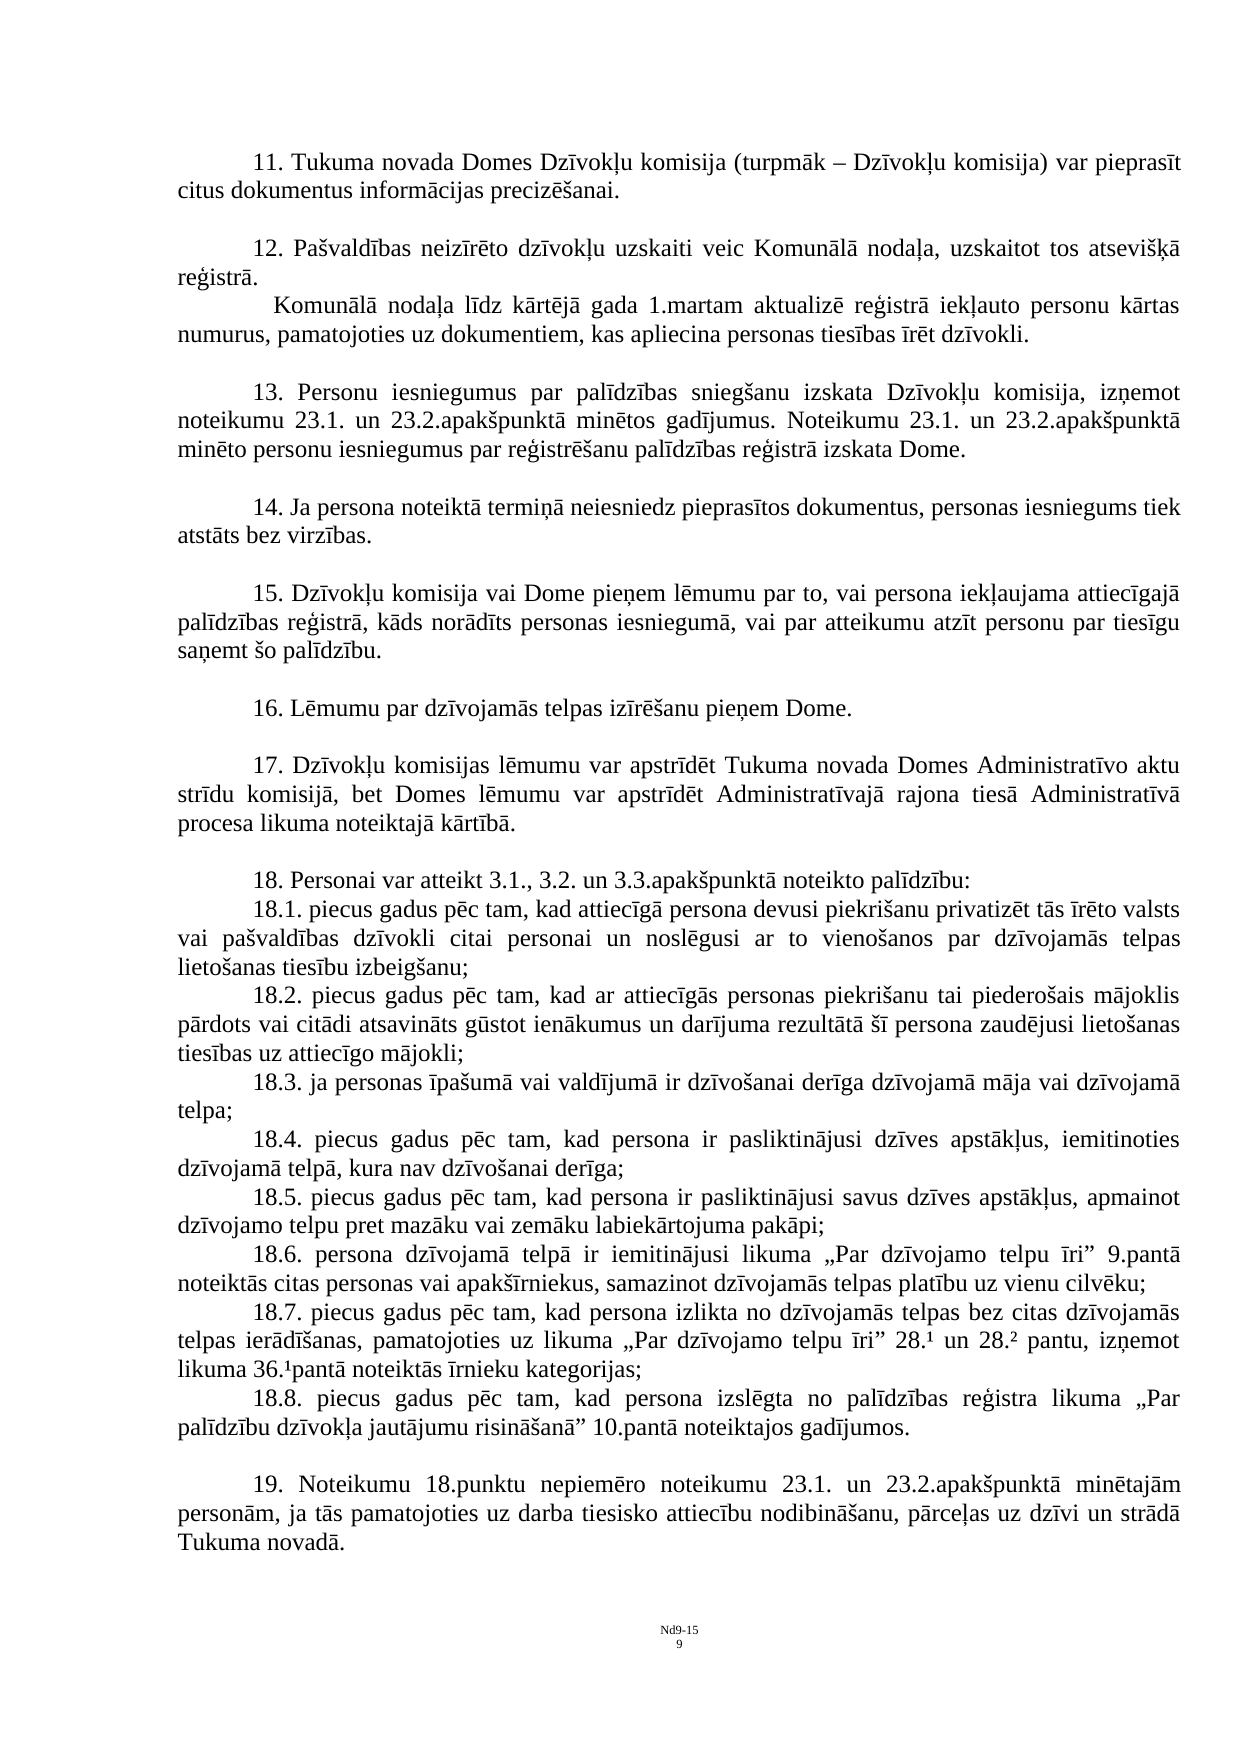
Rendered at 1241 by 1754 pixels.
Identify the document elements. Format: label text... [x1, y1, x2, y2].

text 14. Ja persona noteiktā termiņā neiesniedz pieprasītos dokumentus, personas iesniegums tiek atstāts bez virzības. [177, 492, 1181, 549]
text 18.5. piecus gadus pēc tam, kad persona ir pasliktinājusi savus dzīves apstākļus, apmainot dzīvojamo telpu pret mazāku vai zemāku labiekārtojuma pakāpi; [177, 1182, 1181, 1239]
text 15. Dzīvokļu komisija vai Dome pieņem lēmumu par to, vai persona iekļaujama attiecīgajā palīdzības reģistrā, kāds norādīts personas iesniegumā, vai par atteikumu atzīt personu par tiesīgu saņemt šo palīdzību. [177, 578, 1181, 664]
text 18.7. piecus gadus pēc tam, kad persona izlikta no dzīvojamās telpas bez citas dzīvojamās telpas ierādīšanas, pamatojoties uz likuma „Par dzīvojamo telpu īri” 28.¹ un 28.² pantu, izņemot likuma 36.¹pantā noteiktās īrnieku kategorijas; [177, 1297, 1181, 1383]
text 18. Personai var atteikt 3.1., 3.2. un 3.3.apakšpunktā noteikto palīdzību: [177, 866, 1181, 894]
text 18.8. piecus gadus pēc tam, kad persona izslēgta no palīdzības reģistra likuma „Par palīdzību dzīvokļa jautājumu risināšanā” 10.pantā noteiktajos gadījumos. [177, 1383, 1181, 1441]
text 13. Personu iesniegumus par palīdzības sniegšanu izskata Dzīvokļu komisija, izņemot noteikumu 23.1. un 23.2.apakšpunktā minētos gadījumus. Noteikumu 23.1. un 23.2.apakšpunktā minēto personu iesniegumus par reģistrēšanu palīdzības reģistrā izskata Dome. [177, 377, 1181, 463]
text 18.2. piecus gadus pēc tam, kad ar attiecīgās personas piekrišanu tai piederošais mājoklis pārdots vai citādi atsavināts gūstot ienākumus un darījuma rezultātā šī persona zaudējusi lietošanas tiesības uz attiecīgo mājokli; [177, 981, 1181, 1067]
text 18.6. persona dzīvojamā telpā ir iemitinājusi likuma „Par dzīvojamo telpu īri” 9.pantā noteiktās citas personas vai apakšīrniekus, samazinot dzīvojamās telpas platību uz vienu cilvēku; [177, 1239, 1181, 1297]
text 18.3. ja personas īpašumā vai valdījumā ir dzīvošanai derīga dzīvojamā māja vai dzīvojamā telpa; [177, 1067, 1181, 1124]
text 12. Pašvaldības neizīrēto dzīvokļu uzskaiti veic Komunālā nodaļa, uzskaitot tos atsevišķā reģistrā. [177, 233, 1181, 291]
text 18.4. piecus gadus pēc tam, kad persona ir pasliktinājusi dzīves apstākļus, iemitinoties dzīvojamā telpā, kura nav dzīvošanai derīga; [177, 1124, 1181, 1182]
text 17. Dzīvokļu komisijas lēmumu var apstrīdēt Tukuma novada Domes Administratīvo aktu strīdu komisijā, bet Domes lēmumu var apstrīdēt Administratīvajā rajona tiesā Administratīvā procesa likuma noteiktajā kārtībā. [177, 751, 1181, 837]
text 19. Noteikumu 18.punktu nepiemēro noteikumu 23.1. un 23.2.apakšpunktā minētajām personām, ja tās pamatojoties uz darba tiesisko attiecību nodibināšanu, pārceļas uz dzīvi un strādā Tukuma novadā. [177, 1469, 1181, 1556]
text 16. Lēmumu par dzīvojamās telpas izīrēšanu pieņem Dome. [177, 693, 1181, 722]
text Komunālā nodaļa līdz kārtējā gada 1.martam aktualizē reģistrā iekļauto personu kārtas numurus, pamatojoties uz dokumentiem, kas apliecina personas tiesības īrēt dzīvokli. [177, 291, 1181, 348]
text 11. Tukuma novada Domes Dzīvokļu komisija (turpmāk – Dzīvokļu komisija) var pieprasīt citus dokumentus informācijas precizēšanai. [177, 147, 1181, 204]
text 18.1. piecus gadus pēc tam, kad attiecīgā persona devusi piekrišanu privatizēt tās īrēto valsts vai pašvaldības dzīvokli citai personai un noslēgusi ar to vienošanos par dzīvojamās telpas lietošanas tiesību izbeigšanu; [177, 894, 1181, 981]
